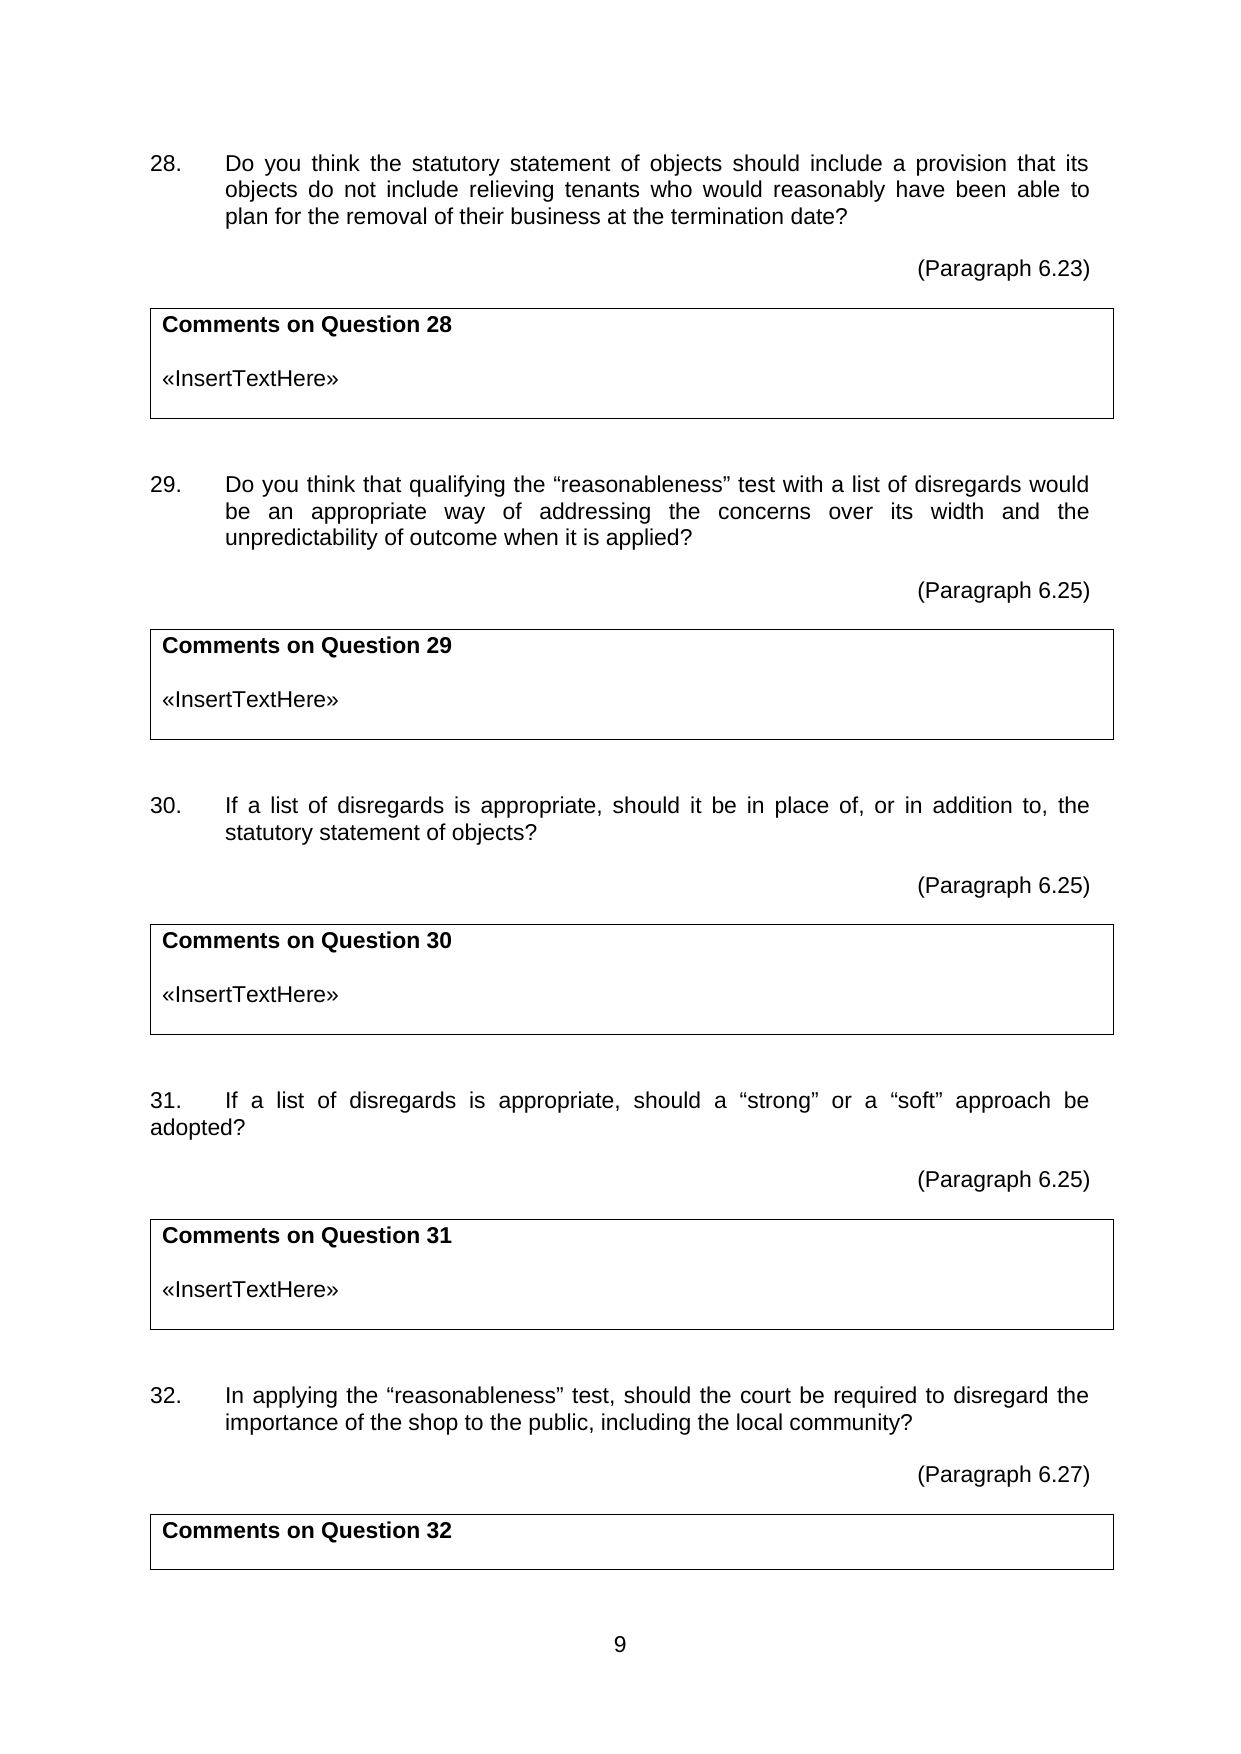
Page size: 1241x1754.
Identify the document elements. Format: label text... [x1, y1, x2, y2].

table_header Comments on Question 28 «InsertTextHere» [151, 309, 1113, 417]
text (Paragraph 6.25) [150, 1166, 1090, 1193]
text 30. If a list of disregards is appropriate, should it be in place of, or in addition to, the statutory statement of objects? [150, 792, 1090, 845]
text 28. Do you think the statutory statement of objects should include a provision that its objects do not include relieving tenants who would reasonably have been able to plan for the removal of their business at the termination date? [150, 150, 1090, 229]
text 32. In applying the “reasonableness” test, should the court be required to disregard the importance of the shop to the public, including the local community? [150, 1382, 1090, 1435]
table_header Comments on Question 29 «InsertTextHere» [151, 630, 1113, 739]
text (Paragraph 6.27) [150, 1461, 1090, 1488]
text 31. If a list of disregards is appropriate, should a “strong” or a “soft” approach be adopted? [150, 1087, 1090, 1140]
text 29. Do you think that qualifying the “reasonableness” test with a list of disregards would be an appropriate way of addressing the concerns over its width and the unpredictability of outcome when it is applied? [150, 471, 1090, 550]
table_header Comments on Question 30 «InsertTextHere» [151, 925, 1113, 1034]
table_header Comments on Question 31 «InsertTextHere» [151, 1220, 1113, 1328]
text (Paragraph 6.25) [150, 577, 1090, 603]
text (Paragraph 6.23) [150, 255, 1090, 282]
text (Paragraph 6.25) [150, 872, 1090, 898]
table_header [151, 1515, 1113, 1569]
